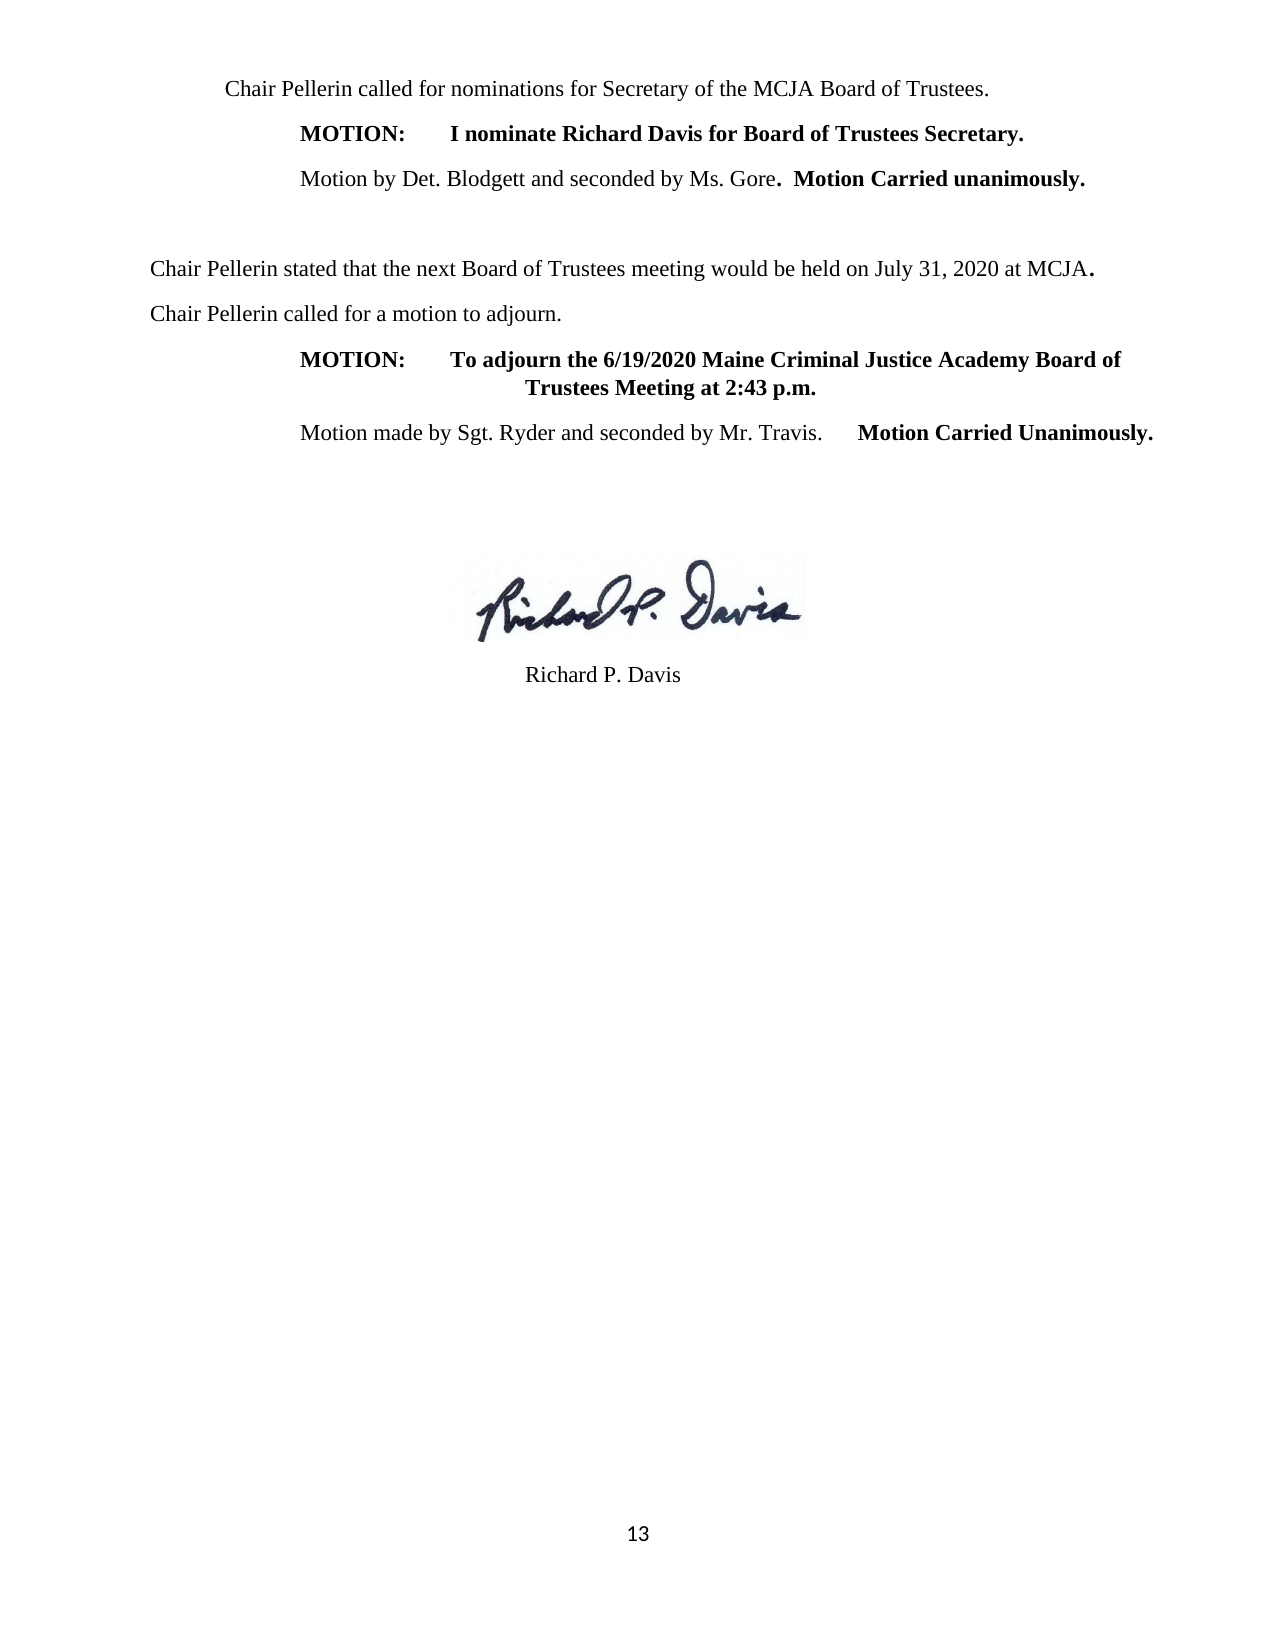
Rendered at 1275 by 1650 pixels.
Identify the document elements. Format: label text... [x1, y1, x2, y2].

text Chair Pellerin called for a motion to adjourn. [75, 301, 1200, 327]
text Richard P. Davis [75, 661, 1200, 687]
text Chair Pellerin called for nominations for Secretary of the MCJA Board of Trustees. [75, 75, 1200, 101]
text MOTION: I nominate Richard Davis for Board of Trustees Secretary. [75, 120, 1200, 146]
text MOTION: To adjourn the 6/19/2020 Maine Criminal Justice Academy Board of Trustees Meeting at 2:43 p.m. [75, 346, 1200, 400]
text Chair Pellerin stated that the next Board of Trustees meeting would be held on July 31, 2020 at MCJA. [75, 255, 1200, 282]
text Motion made by Sgt. Ryder and seconded by Mr. Travis. Motion Carried Unanimously. [75, 419, 1200, 446]
picture [450, 554, 807, 642]
text Motion by Det. Blodgett and seconded by Ms. Gore. Motion Carried unanimously. [75, 165, 1200, 192]
